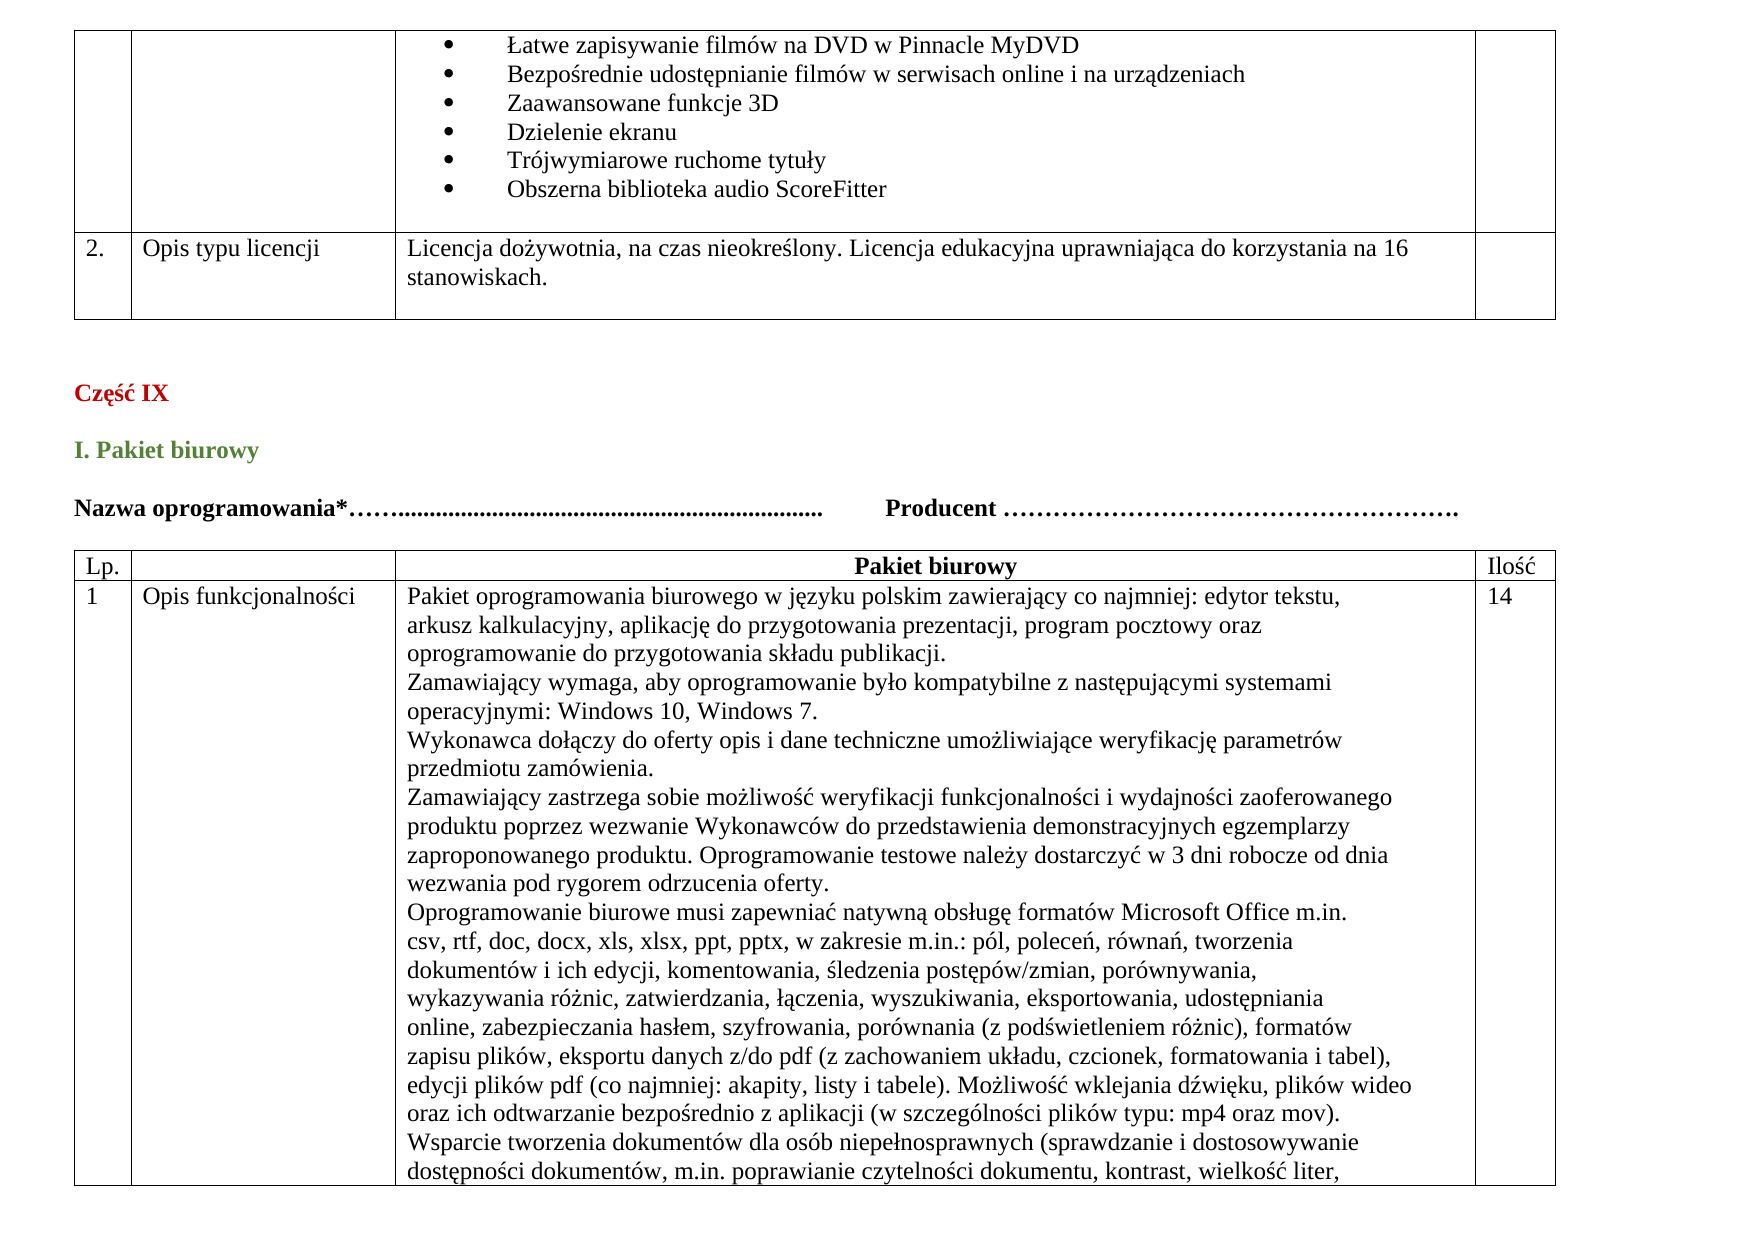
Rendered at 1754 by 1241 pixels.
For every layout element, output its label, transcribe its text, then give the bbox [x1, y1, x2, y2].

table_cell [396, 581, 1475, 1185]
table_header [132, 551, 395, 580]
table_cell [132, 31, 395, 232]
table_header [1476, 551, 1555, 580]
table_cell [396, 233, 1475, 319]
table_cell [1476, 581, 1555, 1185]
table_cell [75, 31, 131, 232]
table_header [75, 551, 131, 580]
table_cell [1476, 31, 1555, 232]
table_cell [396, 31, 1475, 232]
text I. Pakiet biurowy [74, 435, 1698, 464]
text Nazwa oprogramowania*…….................................................................... Producent ………………………………………………. [74, 493, 1698, 521]
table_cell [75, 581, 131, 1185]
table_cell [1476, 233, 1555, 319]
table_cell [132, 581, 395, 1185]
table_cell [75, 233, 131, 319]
text Część IX [74, 378, 1698, 406]
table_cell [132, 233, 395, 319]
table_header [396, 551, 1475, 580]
